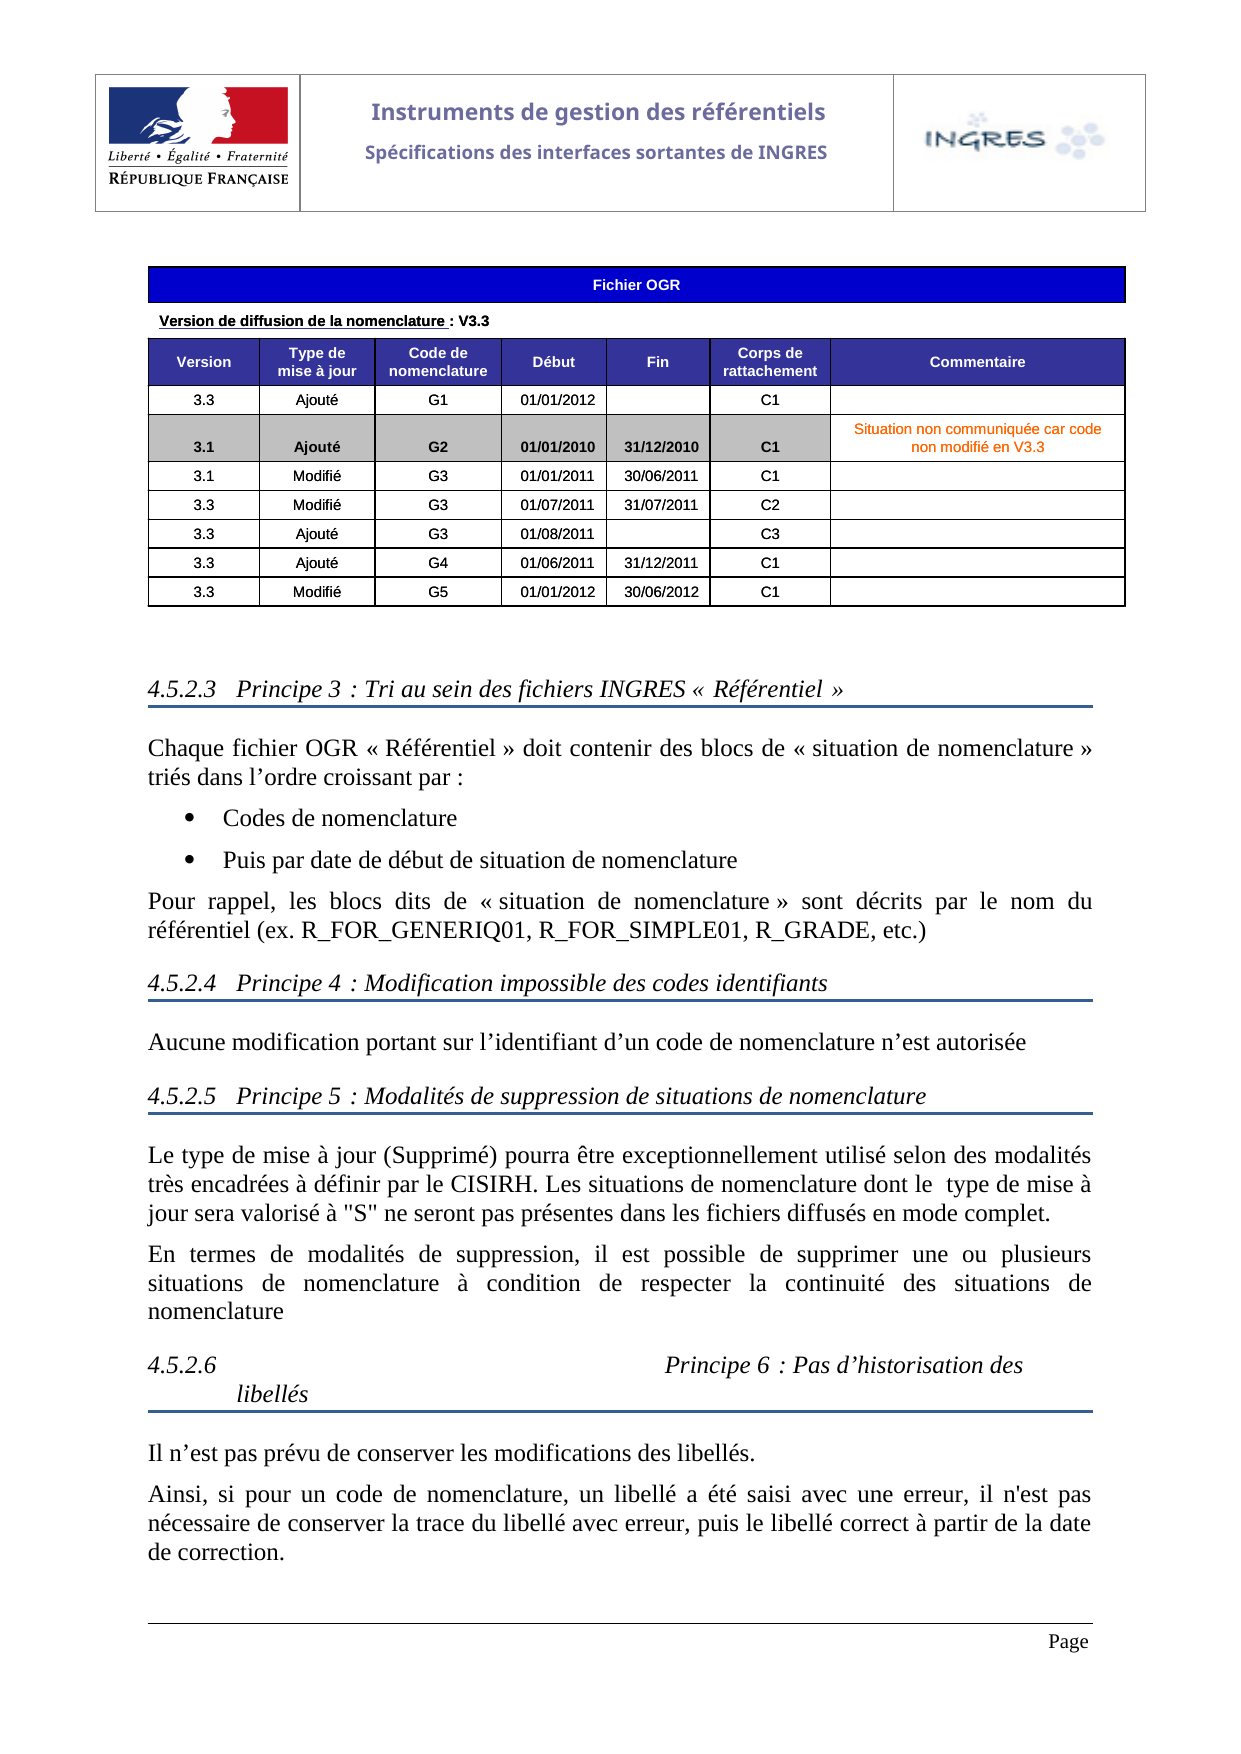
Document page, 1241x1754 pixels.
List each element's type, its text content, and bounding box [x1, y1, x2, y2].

subtitle Principe 3 : Tri au sein des fichiers INGRES « Référentiel » [147, 674, 1093, 708]
list Puis par date de début de situation de nomenclature [185, 845, 1093, 873]
subtitle Principe 6 : Pas d’historisation des libellés [147, 1350, 1093, 1413]
subtitle Principe 5 : Modalités de suppression de situations de nomenclature [147, 1081, 1093, 1115]
text Chaque fichier OGR « Référentiel » doit contenir des blocs de « situation de nomenclature » triés dans l’ordre croissant par : [148, 733, 1093, 791]
picture [107, 87, 288, 187]
text Aucune modification portant sur l’identifiant d’un code de nomenclature n’est autorisée [148, 1027, 1093, 1056]
text Il n’est pas prévu de conserver les modifications des libellés. [148, 1438, 1093, 1467]
list Codes de nomenclature [185, 803, 1093, 832]
text Pour rappel, les blocs dits de « situation de nomenclature » sont décrits par le nom du référentiel (ex. R_FOR_GENERIQ01, R_FOR_SIMPLE01, R_GRADE, etc.) [148, 886, 1093, 943]
text En termes de modalités de suppression, il est possible de supprimer une ou plusieurs situations de nomenclature à condition de respecter la continuité des situations de nomenclature [148, 1239, 1093, 1325]
text Ainsi, si pour un code de nomenclature, un libellé a été saisi avec une erreur, il n'est pas nécessaire de conserver la trace du libellé avec erreur, puis le libellé correct à partir de la date de correction. [148, 1479, 1093, 1565]
text Le type de mise à jour (Supprimé) pourra être exceptionnellement utilisé selon des modalités très encadrées à définir par le CISIRH. Les situations de nomenclature dont le type de mise à jour sera valorisé à "S" ne seront pas présentes dans les fichiers diffusés en mode complet. [148, 1140, 1093, 1226]
subtitle Principe 4 : Modification impossible des codes identifiants [147, 968, 1093, 1002]
